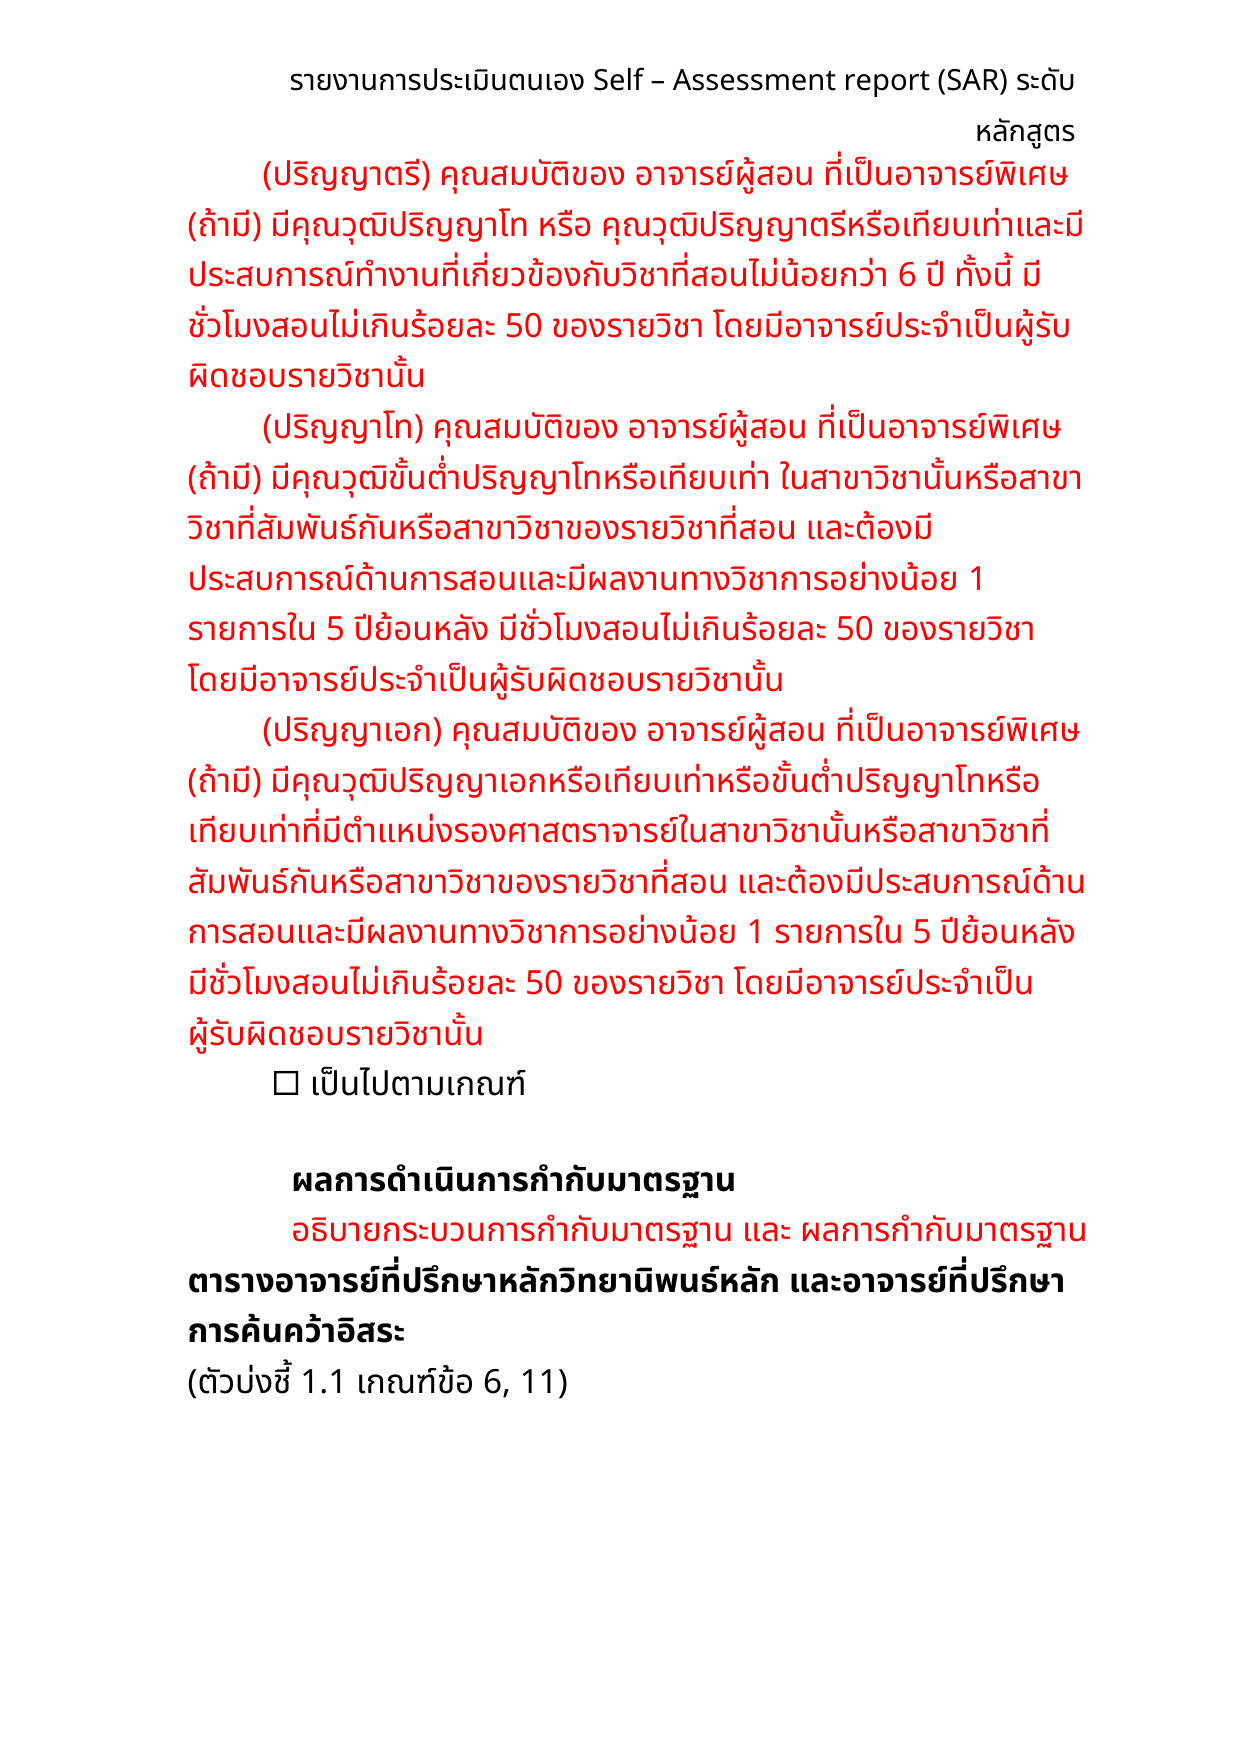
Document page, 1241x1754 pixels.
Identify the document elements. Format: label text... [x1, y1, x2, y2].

text อธิบายกระบวนการกำกับมาตรฐาน และ ผลการกำกับมาตรฐาน [187, 1206, 1090, 1257]
text ผลการดำเนินการกำกับมาตรฐาน [187, 1156, 1090, 1206]
text (ตัวบ่งชี้ 1.1 เกณฑ์ข้อ 6, 11) [187, 1357, 1090, 1408]
text (ปริญญาโท) คุณสมบัติของ อาจารย์ผู้สอน ที่เป็นอาจารย์พิเศษ (ถ้ามี) มีคุณวุฒิขั้นต่ำปริญญาโทหรือเทียบเท่า ในสาขาวิชานั้นหรือสาขาวิชาที่สัมพันธ์กันหรือสาขาวิชาของรายวิชาที่สอน และต้องมีประสบการณ์ด้านการสอนและมีผลงานทางวิชาการอย่างน้อย 1 รายการใน 5 ปีย้อนหลัง มีชั่วโมงสอนไม่เกินร้อยละ 50 ของรายวิชา โดยมีอาจารย์ประจำเป็นผู้รับผิดชอบรายวิชานั้น [187, 403, 1090, 706]
text เป็นไปตามเกณฑ์ [187, 1060, 1090, 1110]
text (ปริญญาตรี) คุณสมบัติของ อาจารย์ผู้สอน ที่เป็นอาจารย์พิเศษ (ถ้ามี) มีคุณวุฒิปริญญาโท หรือ คุณวุฒิปริญญาตรีหรือเทียบเท่าและมีประสบการณ์ทำงานที่เกี่ยวข้องกับวิชาที่สอนไม่น้อยกว่า 6 ปี ทั้งนี้ มีชั่วโมงสอนไม่เกินร้อยละ 50 ของรายวิชา โดยมีอาจารย์ประจำเป็นผู้รับผิดชอบรายวิชานั้น [187, 150, 1090, 403]
text (ปริญญาเอก) คุณสมบัติของ อาจารย์ผู้สอน ที่เป็นอาจารย์พิเศษ (ถ้ามี) มีคุณวุฒิปริญญาเอกหรือเทียบเท่าหรือขั้นต่ำปริญญาโทหรือเทียบเท่าที่มีตำแหน่งรองศาสตราจารย์ในสาขาวิชานั้นหรือสาขาวิชาที่สัมพันธ์กันหรือสาขาวิชาของรายวิชาที่สอน และต้องมีประสบการณ์ด้านการสอนและมีผลงานทางวิชาการอย่างน้อย 1 รายการใน 5 ปีย้อนหลัง มีชั่วโมงสอนไม่เกินร้อยละ 50 ของรายวิชา โดยมีอาจารย์ประจำเป็นผู้รับผิดชอบรายวิชานั้น [187, 706, 1090, 1060]
text ตารางอาจารย์ที่ปรึกษาหลักวิทยานิพนธ์หลัก และอาจารย์ที่ปรึกษาการค้นคว้าอิสระ [187, 1257, 1090, 1357]
